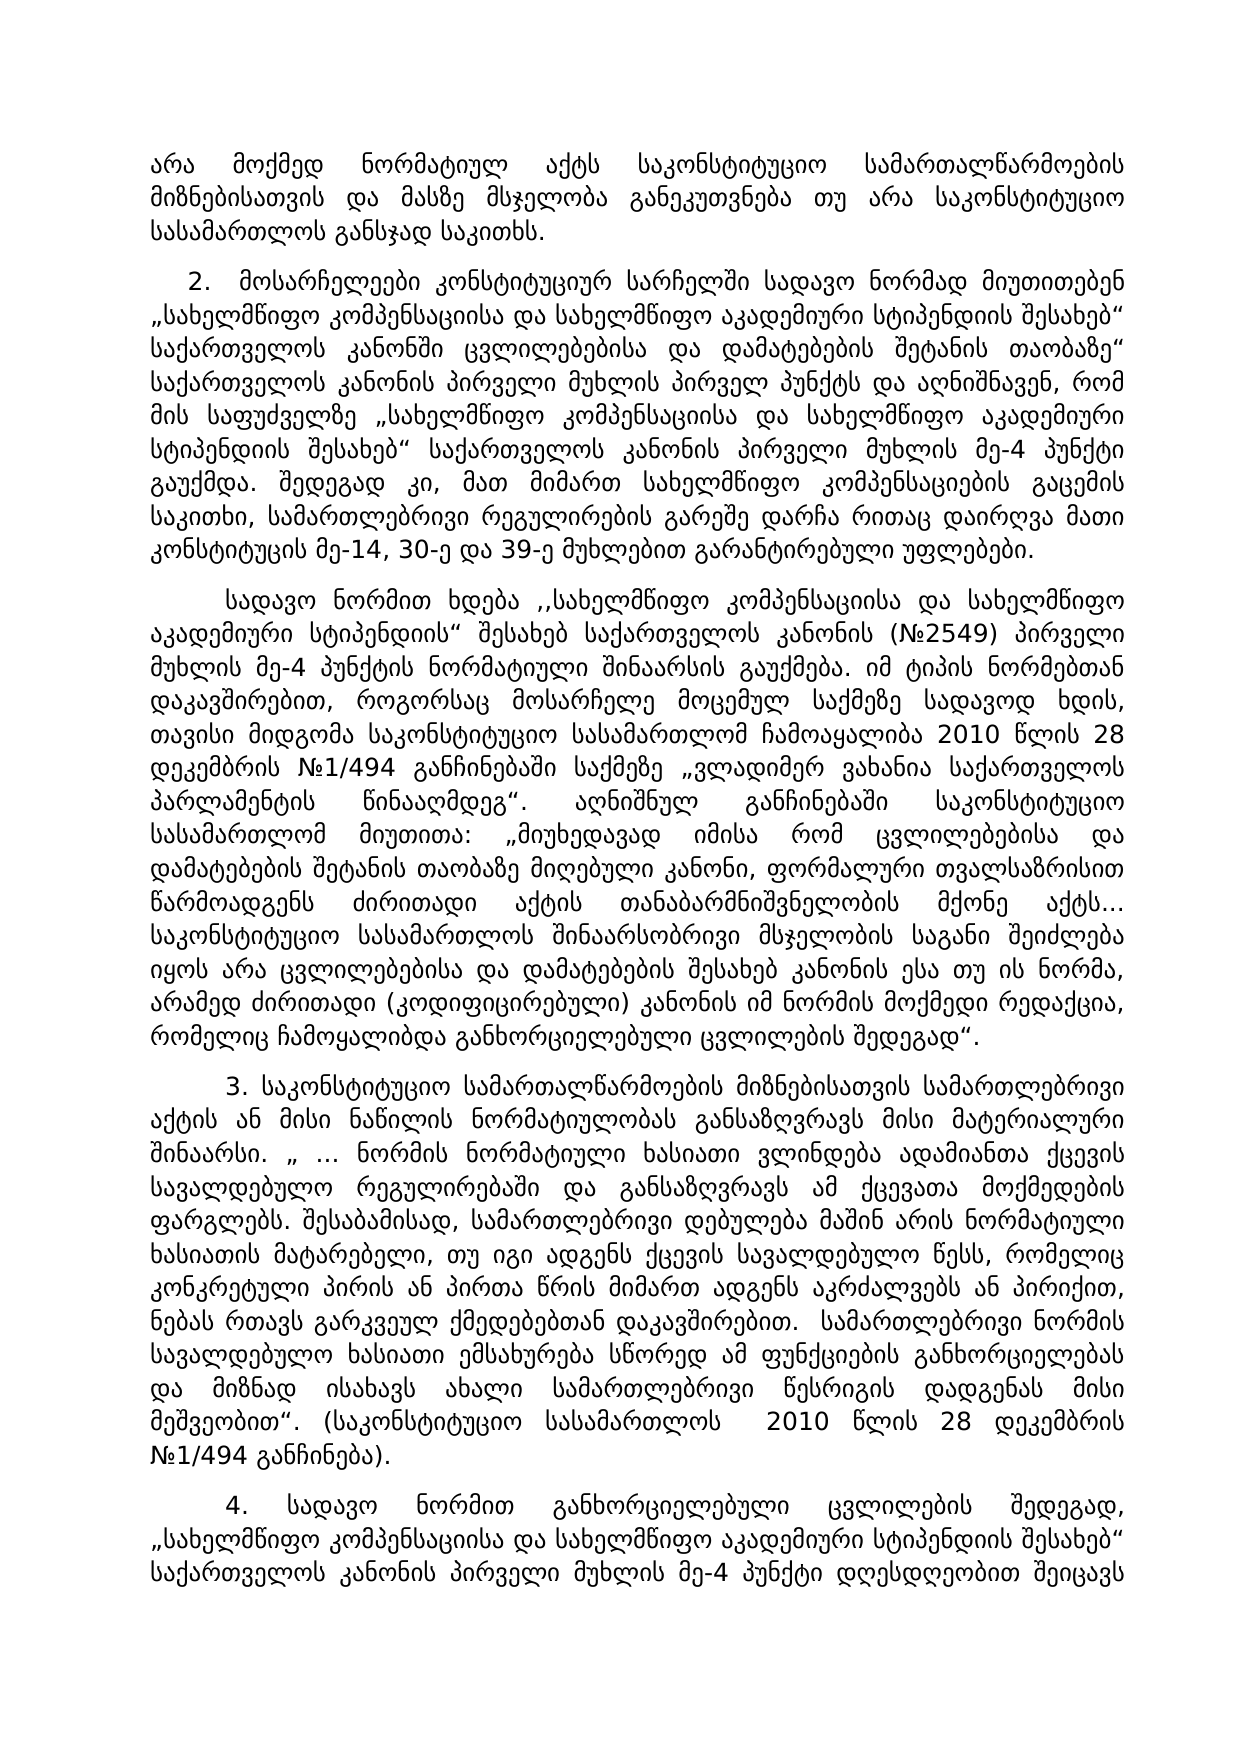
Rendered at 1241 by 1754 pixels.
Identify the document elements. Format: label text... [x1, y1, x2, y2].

text სადავო ნორმით ხდება ,,სახელმწიფო კომპენსაციისა და სახელმწიფო აკადემიური სტიპენდიის“ შესახებ საქართველოს კანონის (№2549) პირველი მუხლის მე-4 პუნქტის ნორმატიული შინაარსის გაუქმება. იმ ტიპის ნორმებთან დაკავშირებით, როგორსაც მოსარჩელე მოცემულ საქმეზე სადავოდ ხდის, თავისი მიდგომა საკონსტიტუციო სასამართლომ ჩამოაყალიბა 2010 წლის 28 დეკემბრის №1/494 განჩინებაში საქმეზე „ვლადიმერ ვახანია საქართველოს პარლამენტის წინააღმდეგ“. აღნიშნულ განჩინებაში საკონსტიტუციო სასამართლომ მიუთითა: „მიუხედავად იმისა რომ ცვლილებებისა და დამატებების შეტანის თაობაზე მიღებული კანონი, ფორმალური თვალსაზრისით წარმოადგენს ძირითადი აქტის თანაბარმნიშვნელობის მქონე აქტს... საკონსტიტუციო სასამართლოს შინაარსობრივი მსჯელობის საგანი შეიძლება იყოს არა ცვლილებებისა და დამატებების შესახებ კანონის ესა თუ ის ნორმა, არამედ ძირითადი (კოდიფიცირებული) კანონის იმ ნორმის მოქმედი რედაქცია, რომელიც ჩამოყალიბდა განხორციელებული ცვლილების შედეგად“. [150, 586, 1125, 1051]
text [150, 150, 1125, 246]
text 3. საკონსტიტუციო სამართალწარმოების მიზნებისათვის სამართლებრივი აქტის ან მისი ნაწილის ნორმატიულობას განსაზღვრავს მისი მატერიალური შინაარსი. „ ... ნორმის ნორმატიული ხასიათი ვლინდება ადამიანთა ქცევის სავალდებულო რეგულირებაში და განსაზღვრავს ამ ქცევათა მოქმედების ფარგლებს. შესაბამისად, სამართლებრივი დებულება მაშინ არის ნორმატიული ხასიათის მატარებელი, თუ იგი ადგენს ქცევის სავალდებულო წესს, რომელიც კონკრეტული პირის ან პირთა წრის მიმართ ადგენს აკრძალვებს ან პირიქით, ნებას რთავს გარკვეულ ქმედებებთან დაკავშირებით. სამართლებრივი ნორმის სავალდებულო ხასიათი ემსახურება სწორედ ამ ფუნქციების განხორციელებას და მიზნად ისახავს ახალი სამართლებრივი წესრიგის დადგენას მისი მეშვეობით“. (საკონსტიტუციო სასამართლოს 2010 წლის 28 დეკემბრის №1/494 განჩინება). [150, 1072, 1125, 1470]
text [150, 1491, 1125, 1587]
text 2. მოსარჩელეები კონსტიტუციურ სარჩელში სადავო ნორმად მიუთითებენ „სახელმწიფო კომპენსაციისა და სახელმწიფო აკადემიური სტიპენდიის შესახებ“ საქართველოს კანონში ცვლილებებისა და დამატებების შეტანის თაობაზე“ საქართველოს კანონის პირველი მუხლის პირველ პუნქტს და აღნიშნავენ, რომ მის საფუძველზე „სახელმწიფო კომპენსაციისა და სახელმწიფო აკადემიური სტიპენდიის შესახებ“ საქართველოს კანონის პირველი მუხლის მე-4 პუნქტი გაუქმდა. შედეგად კი, მათ მიმართ სახელმწიფო კომპენსაციების გაცემის საკითხი, სამართლებრივი რეგულირების გარეშე დარჩა რითაც დაირღვა მათი კონსტიტუცის მე-14, 30-ე და 39-ე მუხლებით გარანტირებული უფლებები. [150, 267, 1125, 565]
